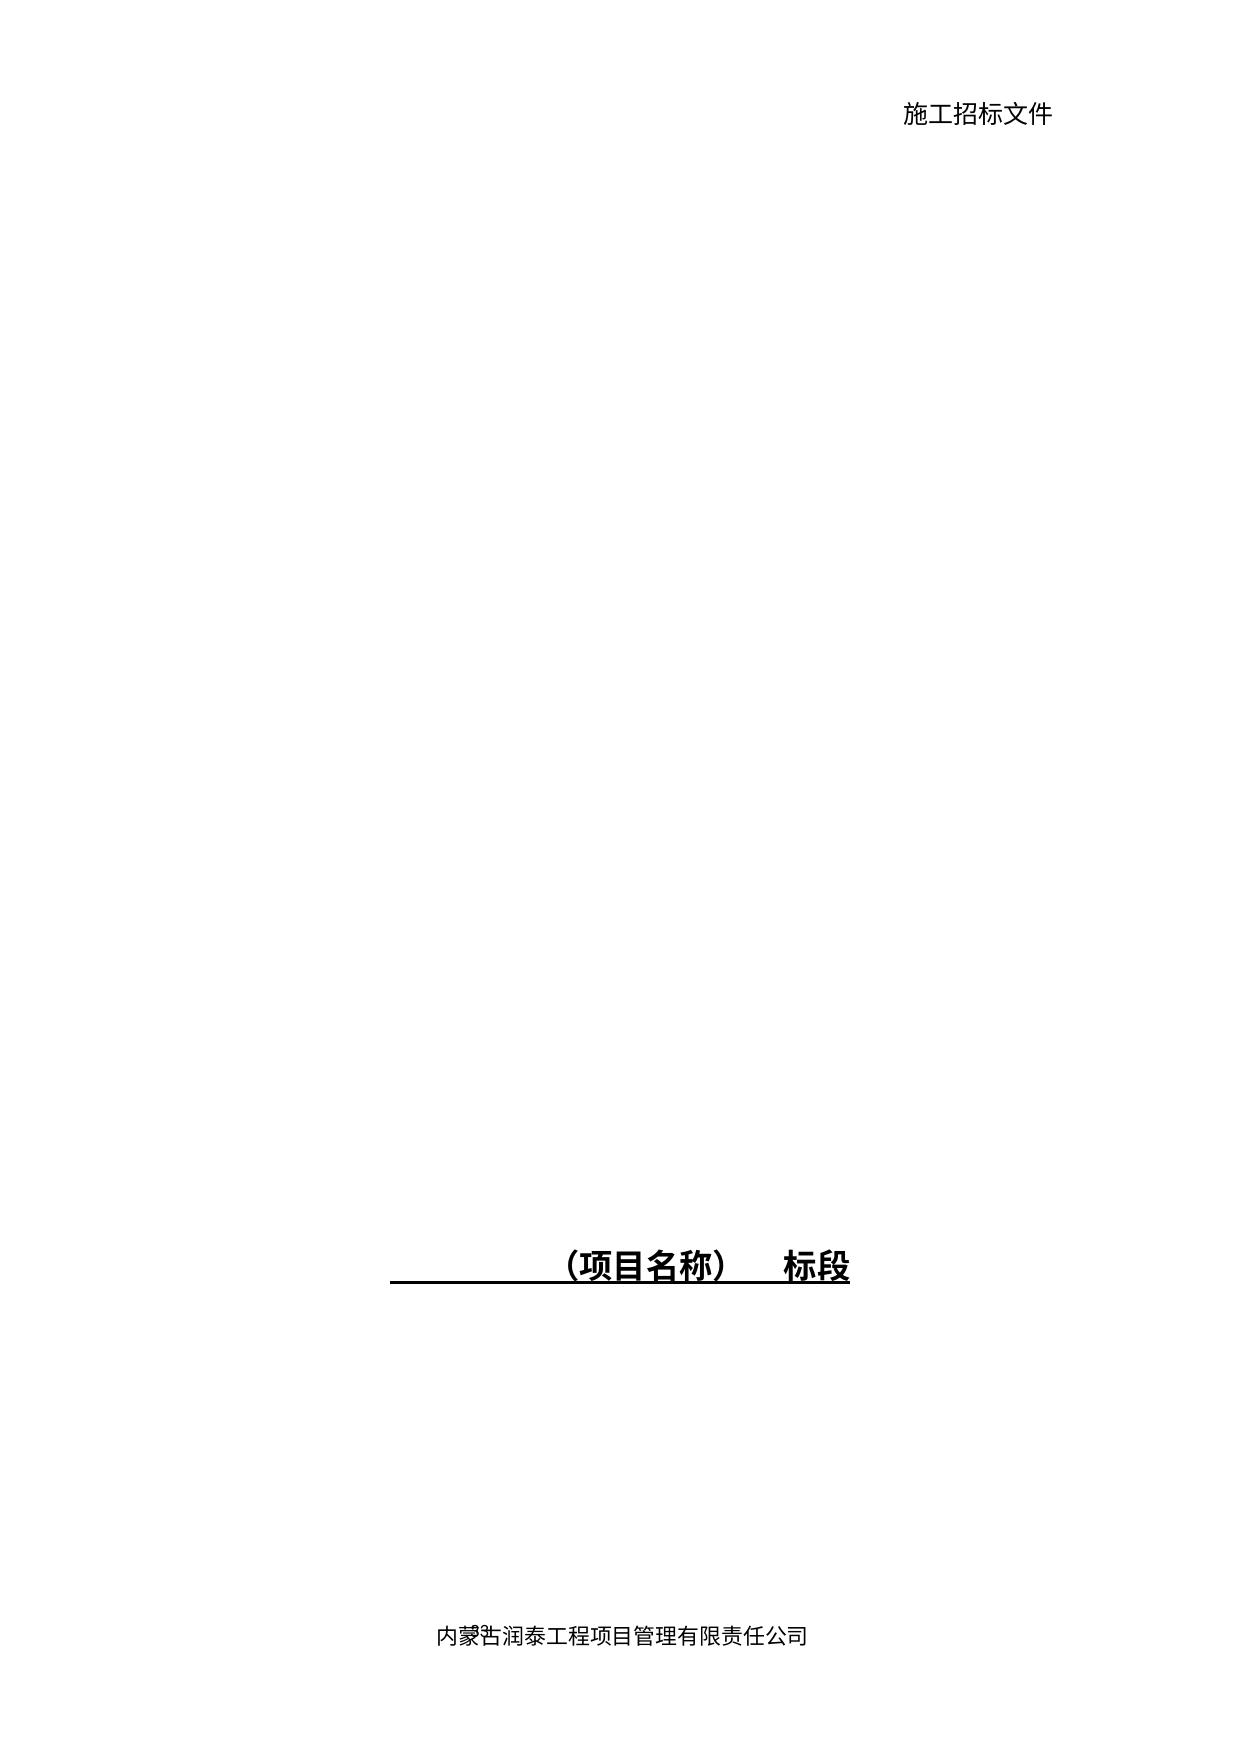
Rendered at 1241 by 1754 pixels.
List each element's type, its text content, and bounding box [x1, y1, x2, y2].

text （项目名称） 标段 [187, 1232, 1053, 1297]
